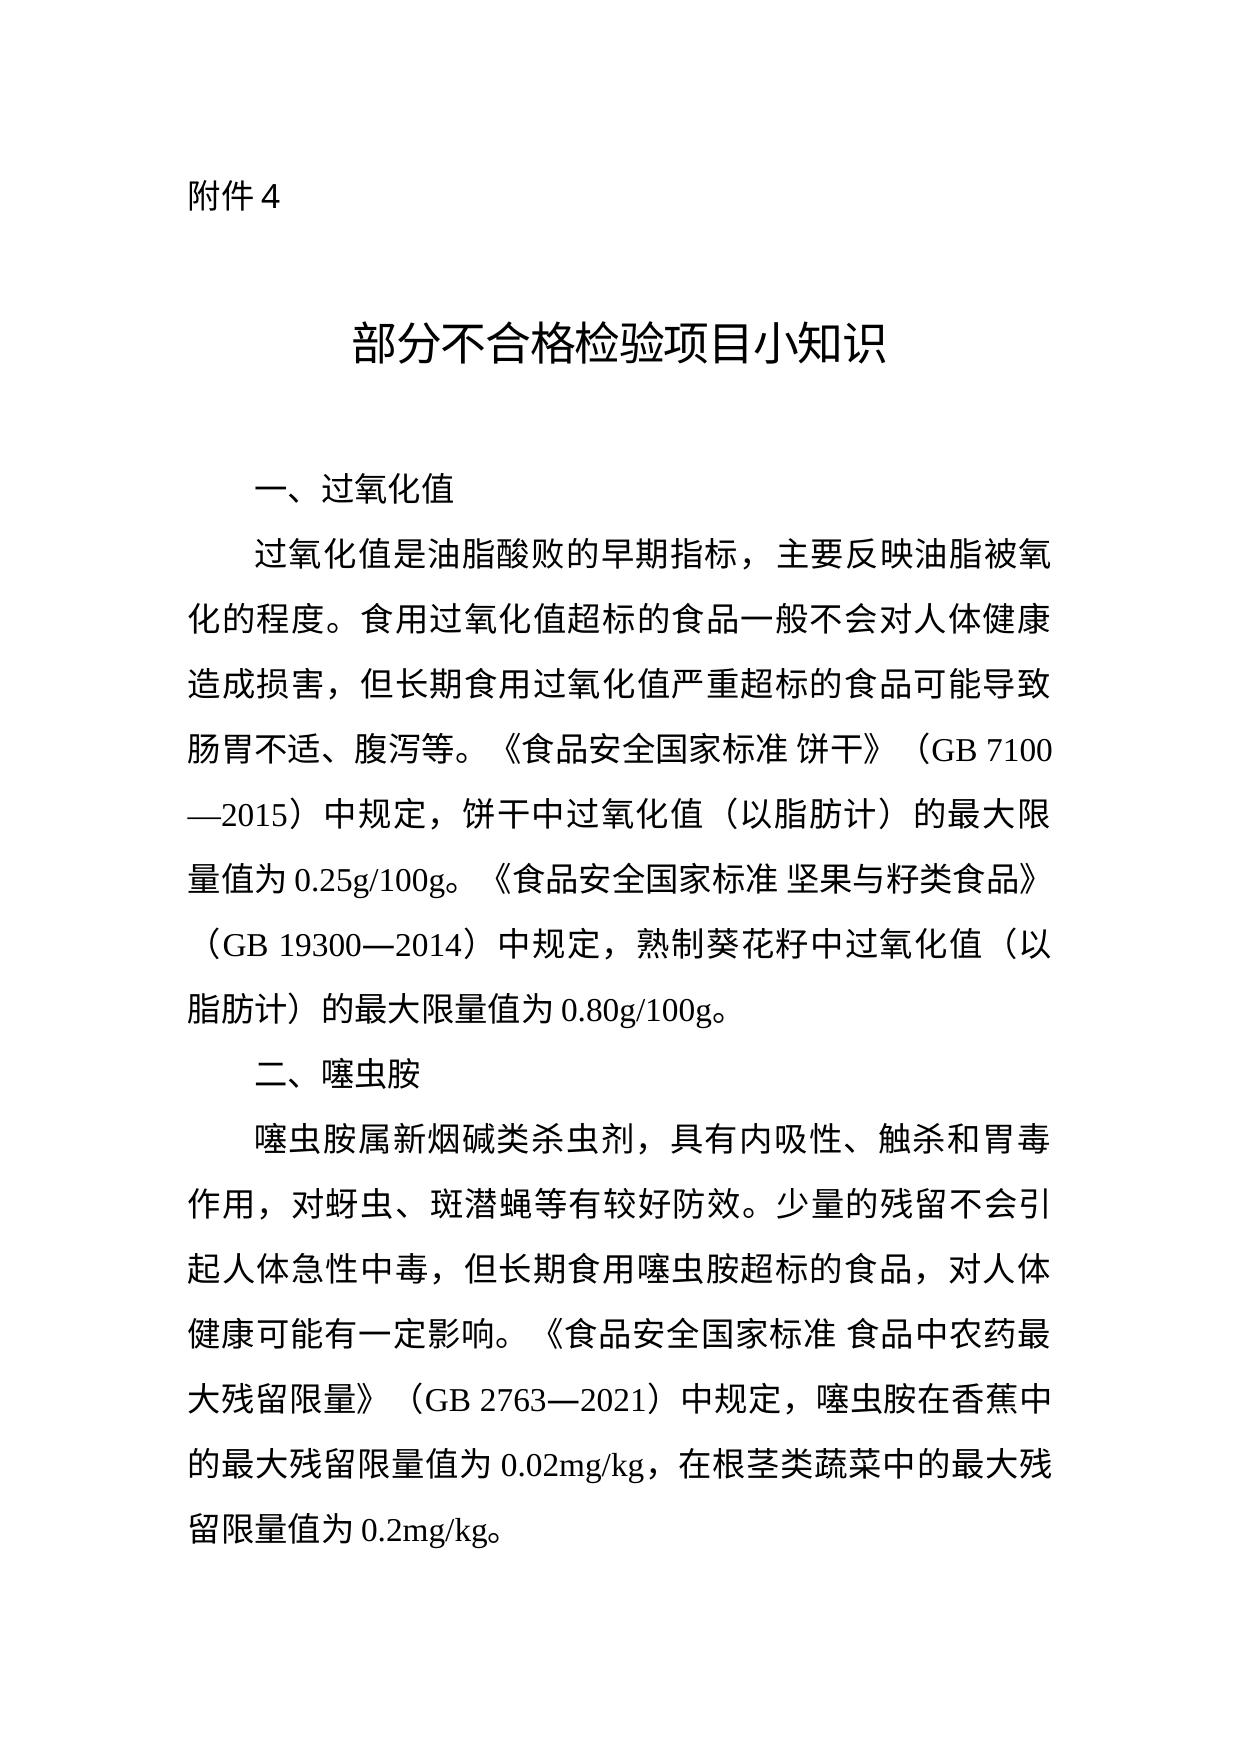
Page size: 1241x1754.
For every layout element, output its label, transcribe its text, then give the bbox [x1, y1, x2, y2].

text 过氧化值是油脂酸败的早期指标，主要反映油脂被氧化的程度。食用过氧化值超标的食品一般不会对人体健康造成损害，但长期食用过氧化值严重超标的食品可能导致肠胃不适、腹泻等。《食品安全国家标准 饼干》（GB 7100—2015）中规定，饼干中过氧化值（以脂肪计）的最大限量值为0.25g/100g。《食品安全国家标准 坚果与籽类食品》（GB 19300—2014）中规定，熟制葵花籽中过氧化值（以脂肪计）的最大限量值为0.80g/100g。 [187, 519, 1053, 1039]
list 噻虫胺属新烟碱类杀虫剂，具有内吸性、触杀和胃毒作用，对蚜虫、斑潜蝇等有较好防效。少量的残留不会引起人体急性中毒，但长期食用噻虫胺超标的食品，对人体健康可能有一定影响。《食品安全国家标准 食品中农药最大残留限量》（GB 2763—2021）中规定，噻虫胺在香蕉中的最大残留限量值为0.02mg/kg，在根茎类蔬菜中的最大残留限量值为0.2mg/kg。 [187, 1104, 1053, 1559]
text 一、过氧化值 [187, 454, 1053, 519]
text 部分不合格检验项目小知识 [187, 292, 1053, 389]
text 二、噻虫胺 [187, 1039, 1053, 1104]
text 附件4 [187, 162, 1053, 227]
